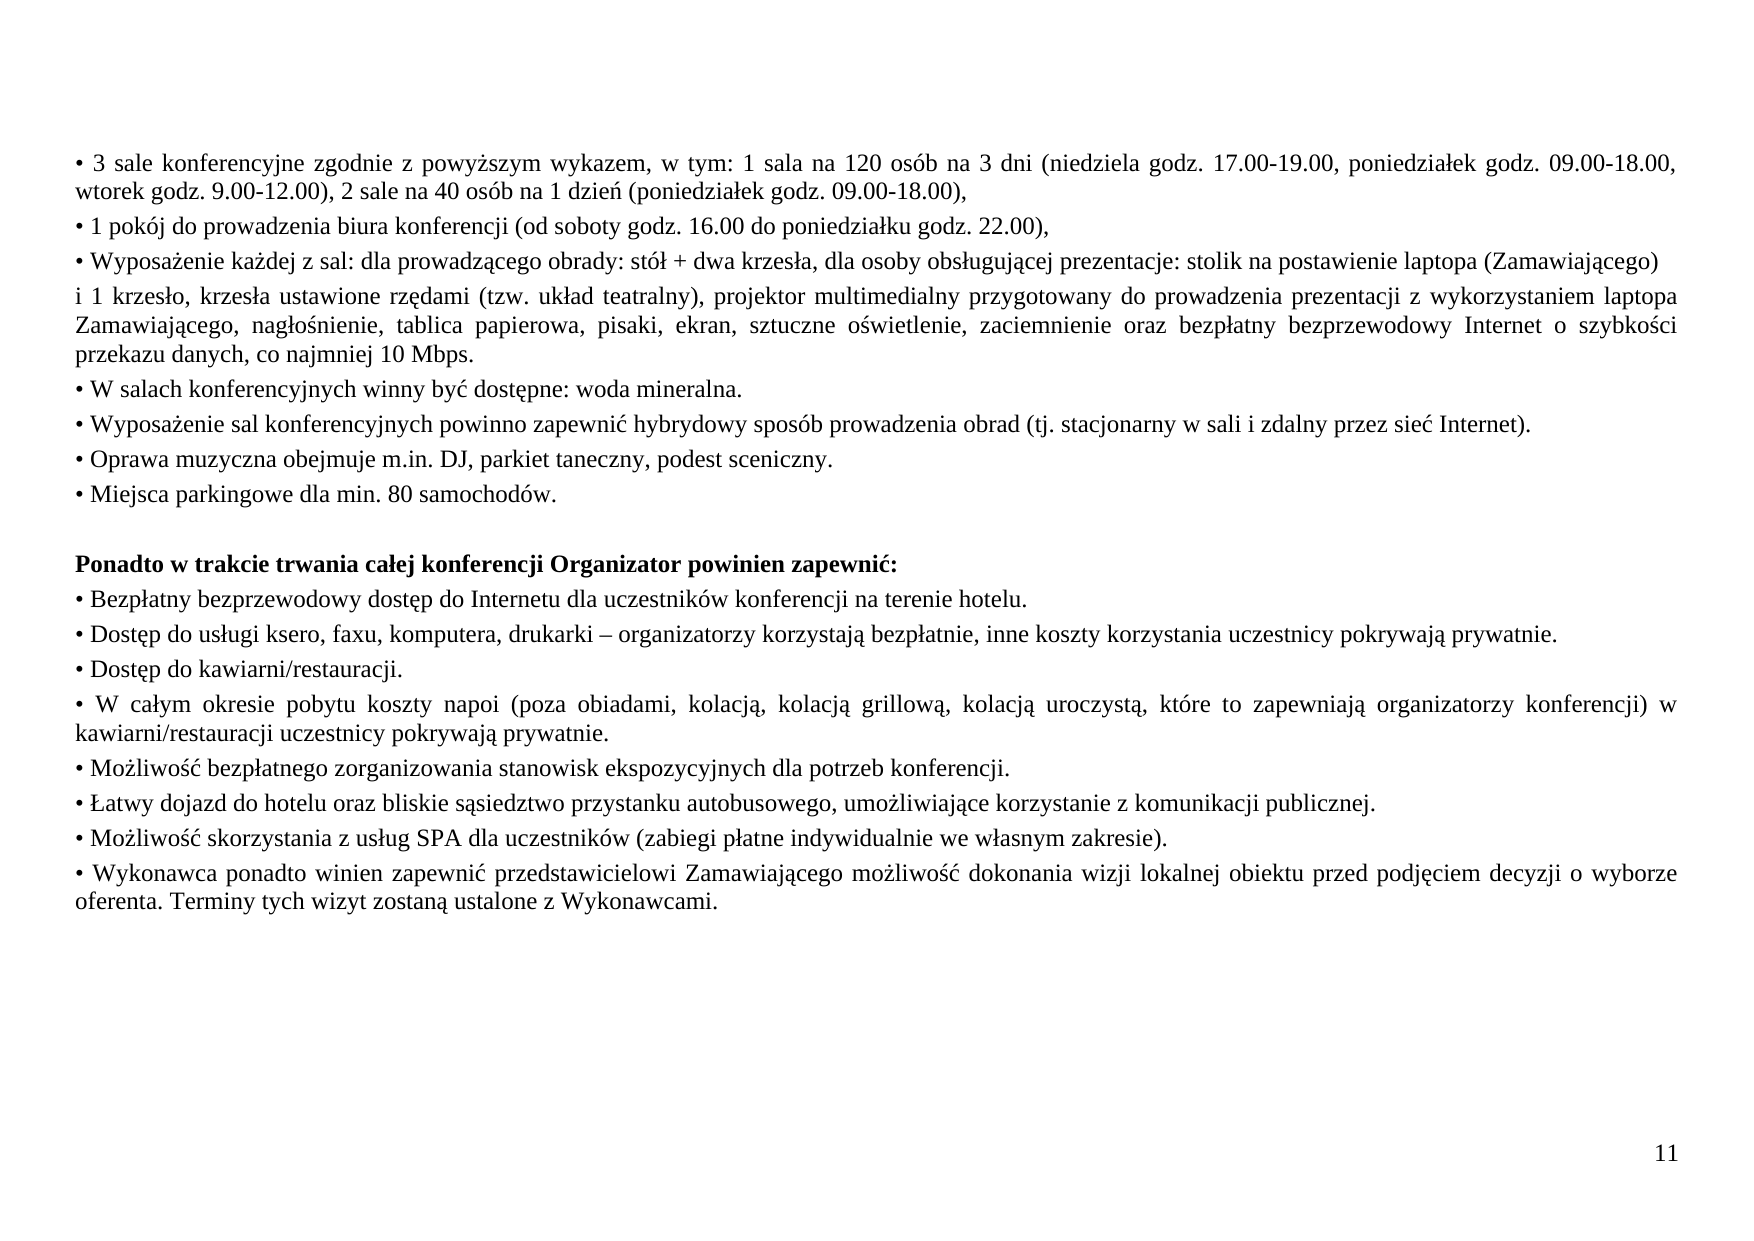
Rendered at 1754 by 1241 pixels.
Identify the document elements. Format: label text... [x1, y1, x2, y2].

text i 1 krzesło, krzesła ustawione rzędami (tzw. układ teatralny), projektor multimedialny przygotowany do prowadzenia prezentacji z wykorzystaniem laptopa Zamawiającego, nagłośnienie, tablica papierowa, pisaki, ekran, sztuczne oświetlenie, zaciemnienie oraz bezpłatny bezprzewodowy Internet o szybkości przekazu danych, co najmniej 10 Mbps. [75, 281, 1679, 368]
text • Dostęp do kawiarni/restauracji. [75, 654, 1679, 683]
text • Łatwy dojazd do hotelu oraz bliskie sąsiedztwo przystanku autobusowego, umożliwiające korzystanie z komunikacji publicznej. [75, 788, 1679, 816]
text • Wyposażenie sal konferencyjnych powinno zapewnić hybrydowy sposób prowadzenia obrad (tj. stacjonarny w sali i zdalny przez sieć Internet). [75, 409, 1679, 438]
text • Miejsca parkingowe dla min. 80 samochodów. [75, 479, 1679, 508]
text • W salach konferencyjnych winny być dostępne: woda mineralna. [75, 374, 1679, 403]
text • Dostęp do usługi ksero, faxu, komputera, drukarki – organizatorzy korzystają bezpłatnie, inne koszty korzystania uczestnicy pokrywają prywatnie. [75, 619, 1679, 648]
text • Możliwość bezpłatnego zorganizowania stanowisk ekspozycyjnych dla potrzeb konferencji. [75, 753, 1679, 781]
text • 3 sale konferencyjne zgodnie z powyższym wykazem, w tym: 1 sala na 120 osób na 3 dni (niedziela godz. 17.00-19.00, poniedziałek godz. 09.00-18.00, wtorek godz. 9.00-12.00), 2 sale na 40 osób na 1 dzień (poniedziałek godz. 09.00-18.00), [75, 148, 1679, 205]
text • Wykonawca ponadto winien zapewnić przedstawicielowi Zamawiającego możliwość dokonania wizji lokalnej obiektu przed podjęciem decyzji o wyborze oferenta. Terminy tych wizyt zostaną ustalone z Wykonawcami. [75, 858, 1679, 915]
text • 1 pokój do prowadzenia biura konferencji (od soboty godz. 16.00 do poniedziałku godz. 22.00), [75, 211, 1679, 240]
text • Wyposażenie każdej z sal: dla prowadzącego obrady: stół + dwa krzesła, dla osoby obsługującej prezentacje: stolik na postawienie laptopa (Zamawiającego) [75, 246, 1679, 275]
text • Możliwość skorzystania z usług SPA dla uczestników (zabiegi płatne indywidualnie we własnym zakresie). [75, 823, 1679, 851]
text Ponadto w trakcie trwania całej konferencji Organizator powinien zapewnić: [75, 549, 1679, 578]
text • Oprawa muzyczna obejmuje m.in. DJ, parkiet taneczny, podest sceniczny. [75, 444, 1679, 473]
text • Bezpłatny bezprzewodowy dostęp do Internetu dla uczestników konferencji na terenie hotelu. [75, 584, 1679, 613]
text • W całym okresie pobytu koszty napoi (poza obiadami, kolacją, kolacją grillową, kolacją uroczystą, które to zapewniają organizatorzy konferencji) w kawiarni/restauracji uczestnicy pokrywają prywatnie. [75, 689, 1679, 746]
